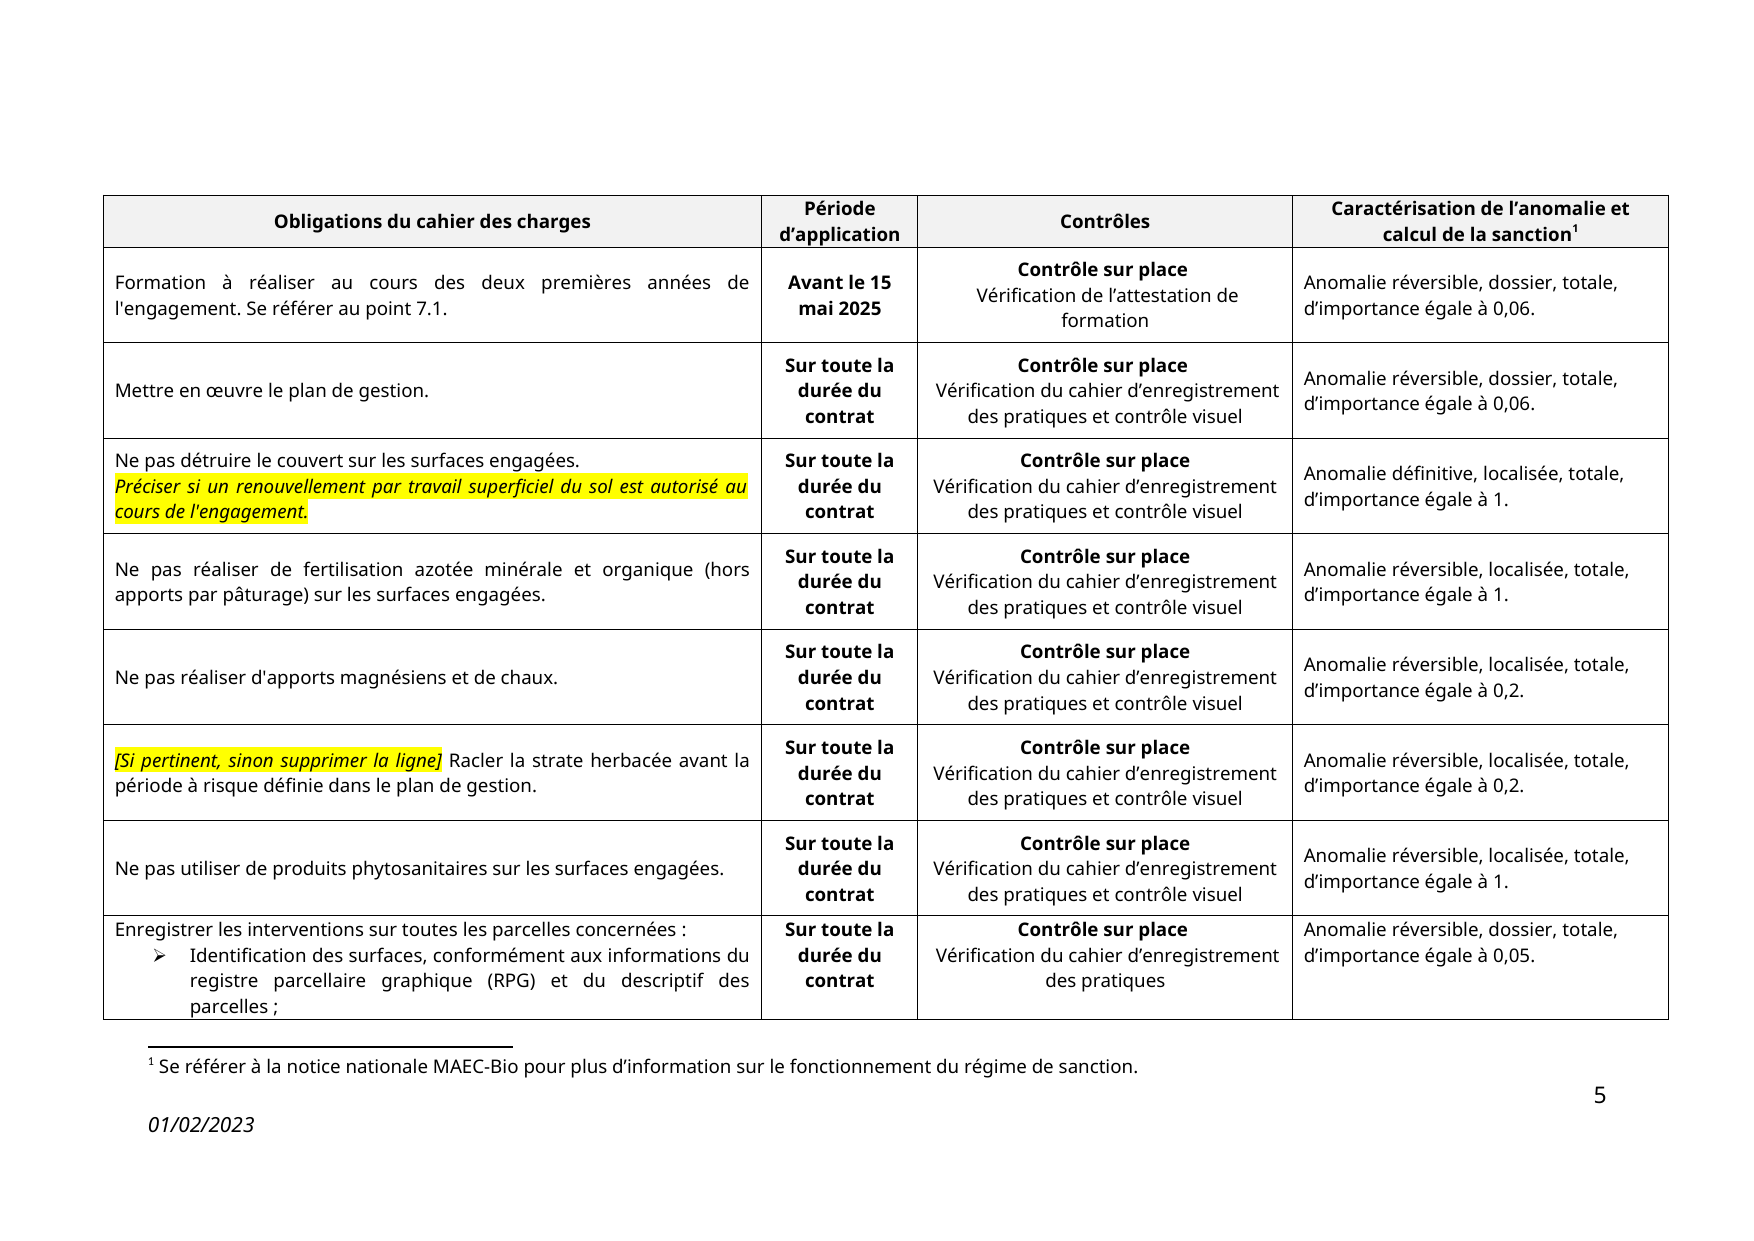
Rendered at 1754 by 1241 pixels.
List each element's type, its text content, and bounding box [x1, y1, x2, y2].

table_cell Anomalie réversible, localisée, totale, d’importance égale à 0,2. [1293, 630, 1668, 724]
table_cell Anomalie réversible, dossier, totale, d’importance égale à 0,06. [1293, 343, 1668, 438]
table_cell Sur toute la durée du contrat [762, 916, 917, 1018]
table_header Caractérisation de l’anomalie et calcul de la sanction [1293, 196, 1668, 247]
table_cell Anomalie définitive, localisée, totale, d’importance égale à 1. [1293, 439, 1668, 533]
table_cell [104, 916, 761, 1018]
table_header Période d’application [762, 196, 917, 247]
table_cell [1293, 916, 1668, 1018]
table_cell Sur toute la durée du contrat [762, 439, 917, 533]
table_cell Contrôle sur place Vérification du cahier d’enregistrement des pratiques et contrôle visuel [918, 439, 1292, 533]
table_cell Sur toute la durée du contrat [762, 630, 917, 724]
table_cell Ne pas utiliser de produits phytosanitaires sur les surfaces engagées. [104, 821, 761, 915]
table_cell Ne pas réaliser d'apports magnésiens et de chaux. [104, 630, 761, 724]
table_cell Contrôle sur place Vérification du cahier d’enregistrement des pratiques et contrôle visuel [918, 821, 1292, 915]
table_cell [Si pertinent, sinon supprimer la ligne] Racler la strate herbacée avant la période à risque définie dans le plan de gestion. [104, 725, 761, 820]
table_cell Contrôle sur place Vérification du cahier d’enregistrement des pratiques et contrôle visuel [918, 630, 1292, 724]
table_cell Contrôle sur place Vérification du cahier d’enregistrement des pratiques et contrôle visuel [918, 534, 1292, 629]
table_cell Sur toute la durée du contrat [762, 534, 917, 629]
table_header Obligations du cahier des charges [104, 196, 761, 247]
table_cell Avant le 15 mai 2025 [762, 248, 917, 342]
table_cell Contrôle sur place Vérification de l’attestation de formation [918, 248, 1292, 342]
table_cell Ne pas détruire le couvert sur les surfaces engagées. Préciser si un renouvellement par travail superficiel du sol est autorisé au cours de l'engagement. [104, 439, 761, 533]
table_cell Sur toute la durée du contrat [762, 821, 917, 915]
table_cell Ne pas réaliser de fertilisation azotée minérale et organique (hors apports par pâturage) sur les surfaces engagées. [104, 534, 761, 629]
table_cell Sur toute la durée du contrat [762, 725, 917, 820]
table_cell Anomalie réversible, localisée, totale, d’importance égale à 1. [1293, 821, 1668, 915]
table_cell Anomalie réversible, localisée, totale, d’importance égale à 0,2. [1293, 725, 1668, 820]
table_cell Anomalie réversible, localisée, totale, d’importance égale à 1. [1293, 534, 1668, 629]
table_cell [918, 916, 1292, 1018]
table_header Contrôles [918, 196, 1292, 247]
table_cell Formation à réaliser au cours des deux premières années de l'engagement. Se référer au point 7.1. [104, 248, 761, 342]
table_cell Anomalie réversible, dossier, totale, d’importance égale à 0,06. [1293, 248, 1668, 342]
table_cell Contrôle sur place Vérification du cahier d’enregistrement des pratiques et contrôle visuel [918, 725, 1292, 820]
table_cell Mettre en œuvre le plan de gestion. [104, 343, 761, 438]
table_cell Sur toute la durée du contrat [762, 343, 917, 438]
table_cell Contrôle sur place Vérification du cahier d’enregistrement des pratiques et contrôle visuel [918, 343, 1292, 438]
